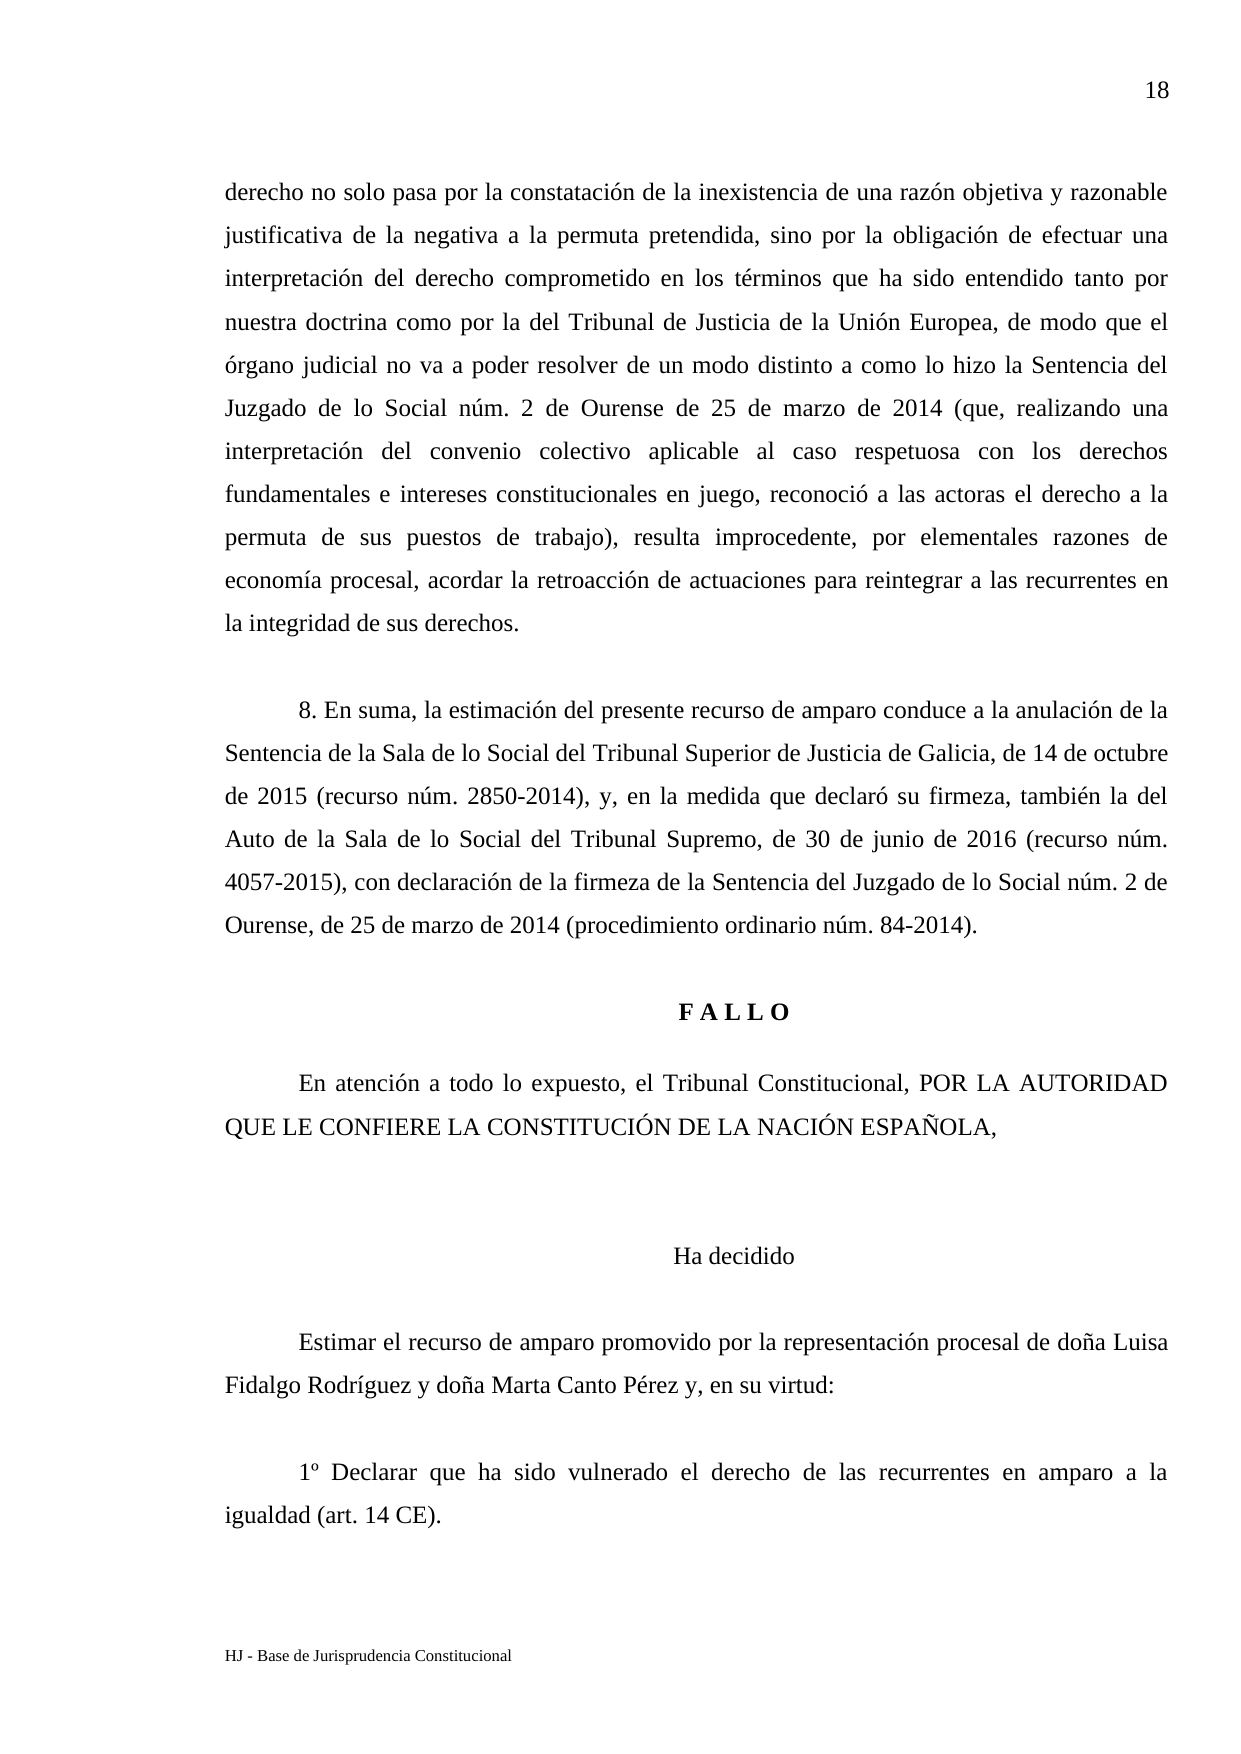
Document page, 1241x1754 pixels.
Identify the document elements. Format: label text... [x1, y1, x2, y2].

text Estimar el recurso de amparo promovido por la representación procesal de doña Luisa Fidalgo Rodríguez y doña Marta Canto Pérez y, en su virtud: [224, 1327, 1169, 1399]
text 8. En suma, la estimación del presente recurso de amparo conduce a la anulación de la Sentencia de la Sala de lo Social del Tribunal Superior de Justicia de Galicia, de 14 de octubre de 2015 (recurso núm. 2850-2014), y, en la medida que declaró su firmeza, también la del Auto de la Sala de lo Social del Tribunal Supremo, de 30 de junio de 2016 (recurso núm. 4057-2015), con declaración de la firmeza de la Sentencia del Juzgado de lo Social núm. 2 de Ourense, de 25 de marzo de 2014 (procedimiento ordinario núm. 84-2014). [224, 695, 1169, 939]
subtitle F A L L O [224, 997, 1169, 1025]
text En atención a todo lo expuesto, el Tribunal Constitucional, POR LA AUTORIDAD QUE LE CONFIERE LA CONSTITUCIÓN DE LA NACIÓN ESPAÑOLA, [224, 1068, 1169, 1140]
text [224, 177, 1169, 637]
text Ha decidido [224, 1241, 1169, 1270]
text 1º Declarar que ha sido vulnerado el derecho de las recurrentes en amparo a la igualdad (art. 14 CE). [224, 1457, 1169, 1528]
